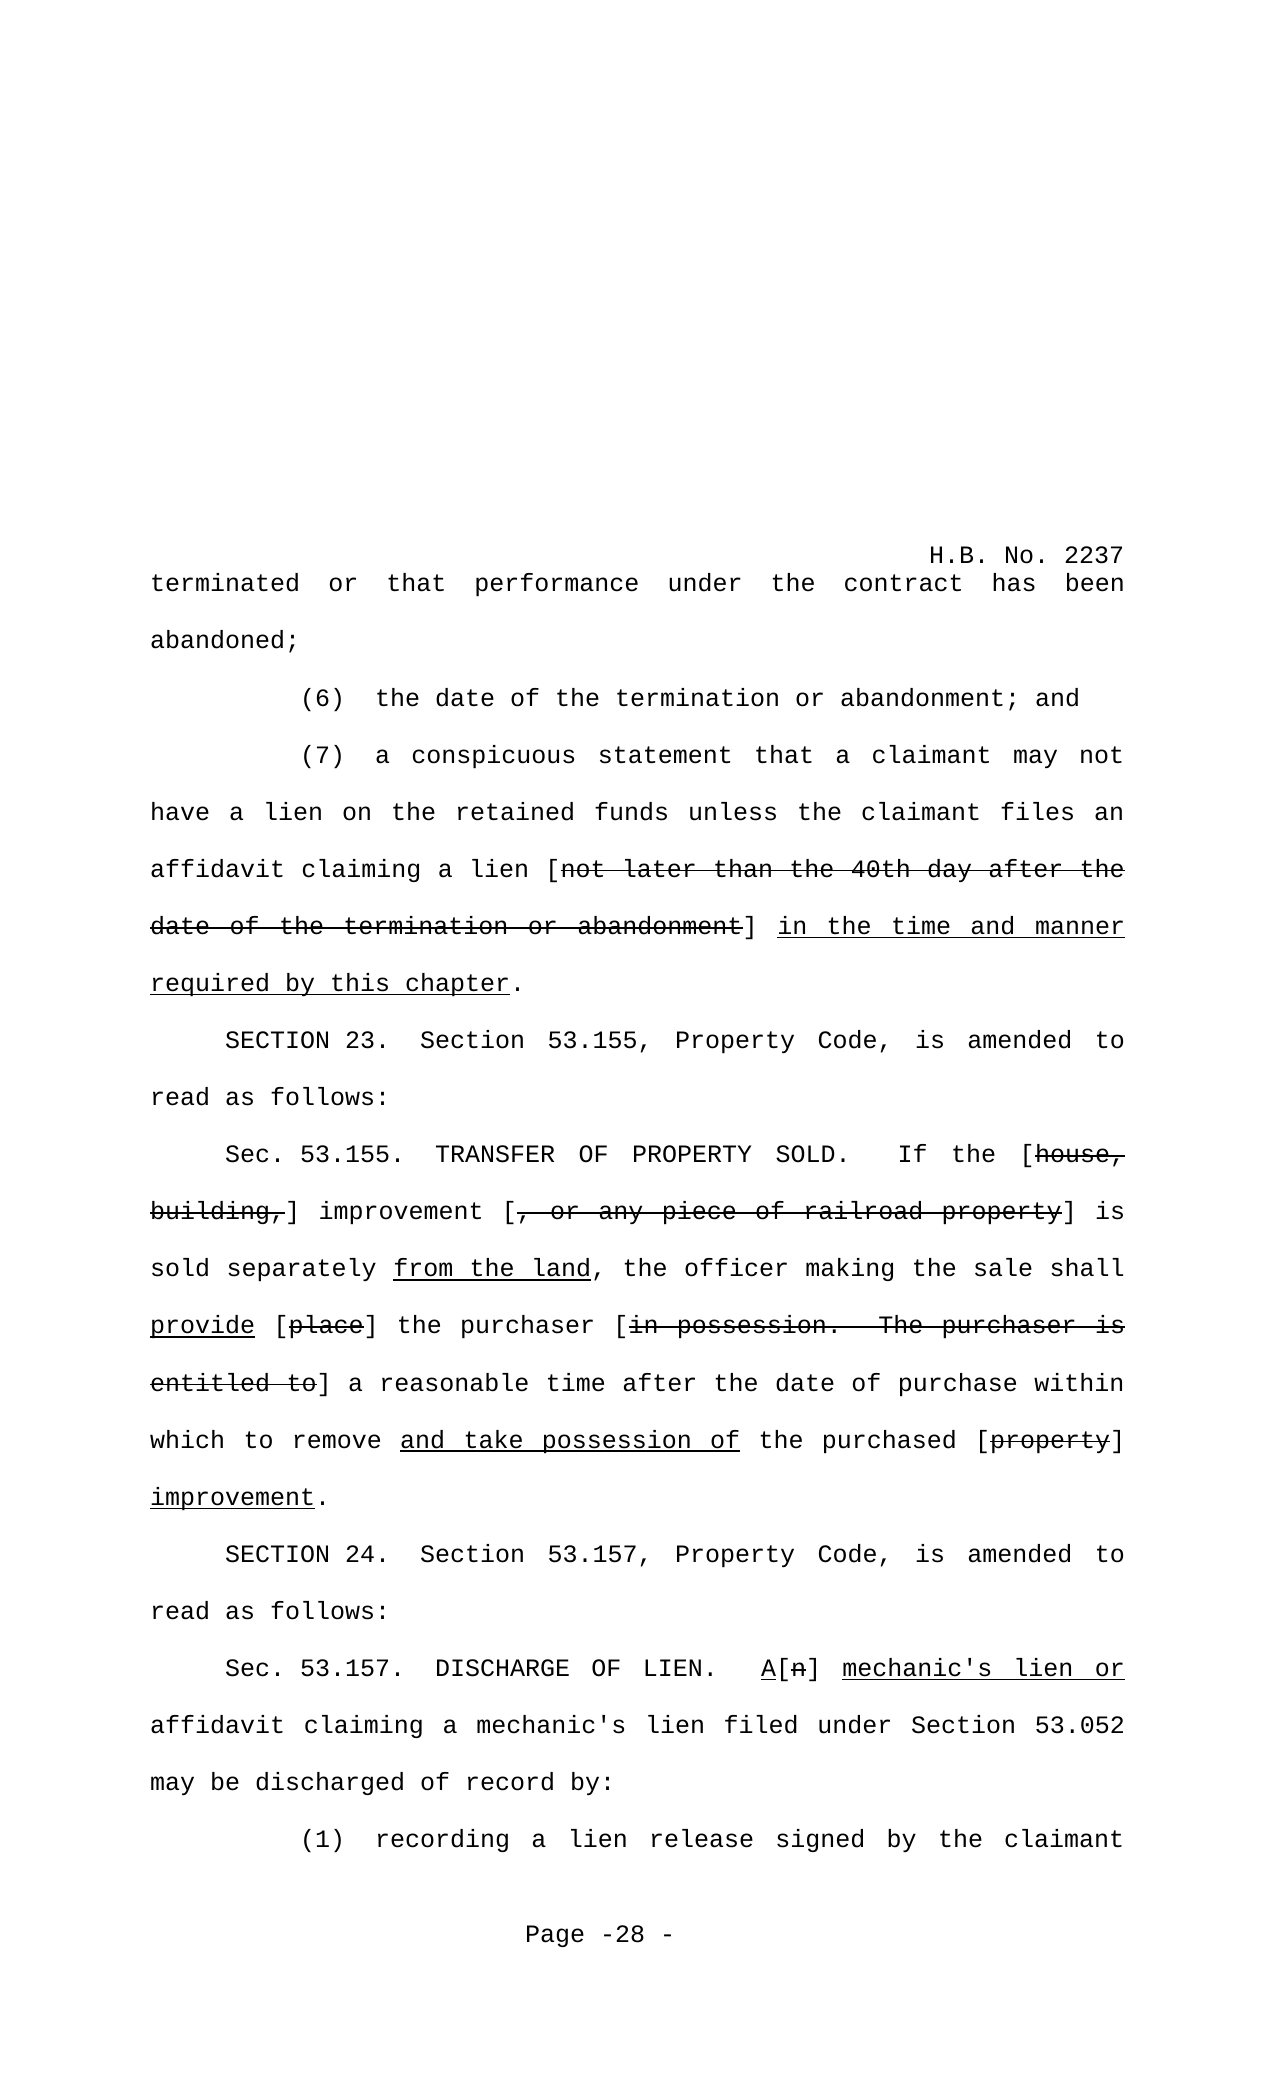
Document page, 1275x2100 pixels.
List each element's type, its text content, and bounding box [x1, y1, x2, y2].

text (7) a conspicuous statement that a claimant may not have a lien on the retained funds unless the claimant files an affidavit claiming a lien [not later than the 40th day after the date of the termination or abandonment] in the time and manner required by this chapter. [150, 742, 1125, 999]
text Sec. 53.157. DISCHARGE OF LIEN. A[n] mechanic's lien or affidavit claiming a mechanic's lien filed under Section 53.052 may be discharged of record by: [150, 1655, 1125, 1798]
text (6) the date of the termination or abandonment; and [150, 685, 1125, 713]
text Sec. 53.155. TRANSFER OF PROPERTY SOLD. If the [house, building,] improvement [, or any piece of railroad property] is sold separately from the land, the officer making the sale shall provide [place] the purchaser [in possession. The purchaser is entitled to] a reasonable time after the date of purchase within which to remove and take possession of the purchased [property] improvement. [150, 1142, 1125, 1513]
text SECTION 24. Section 53.157, Property Code, is amended to read as follows: [150, 1541, 1125, 1627]
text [150, 571, 1125, 656]
text SECTION 23. Section 53.155, Property Code, is amended to read as follows: [150, 1027, 1125, 1113]
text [150, 1827, 1125, 1855]
